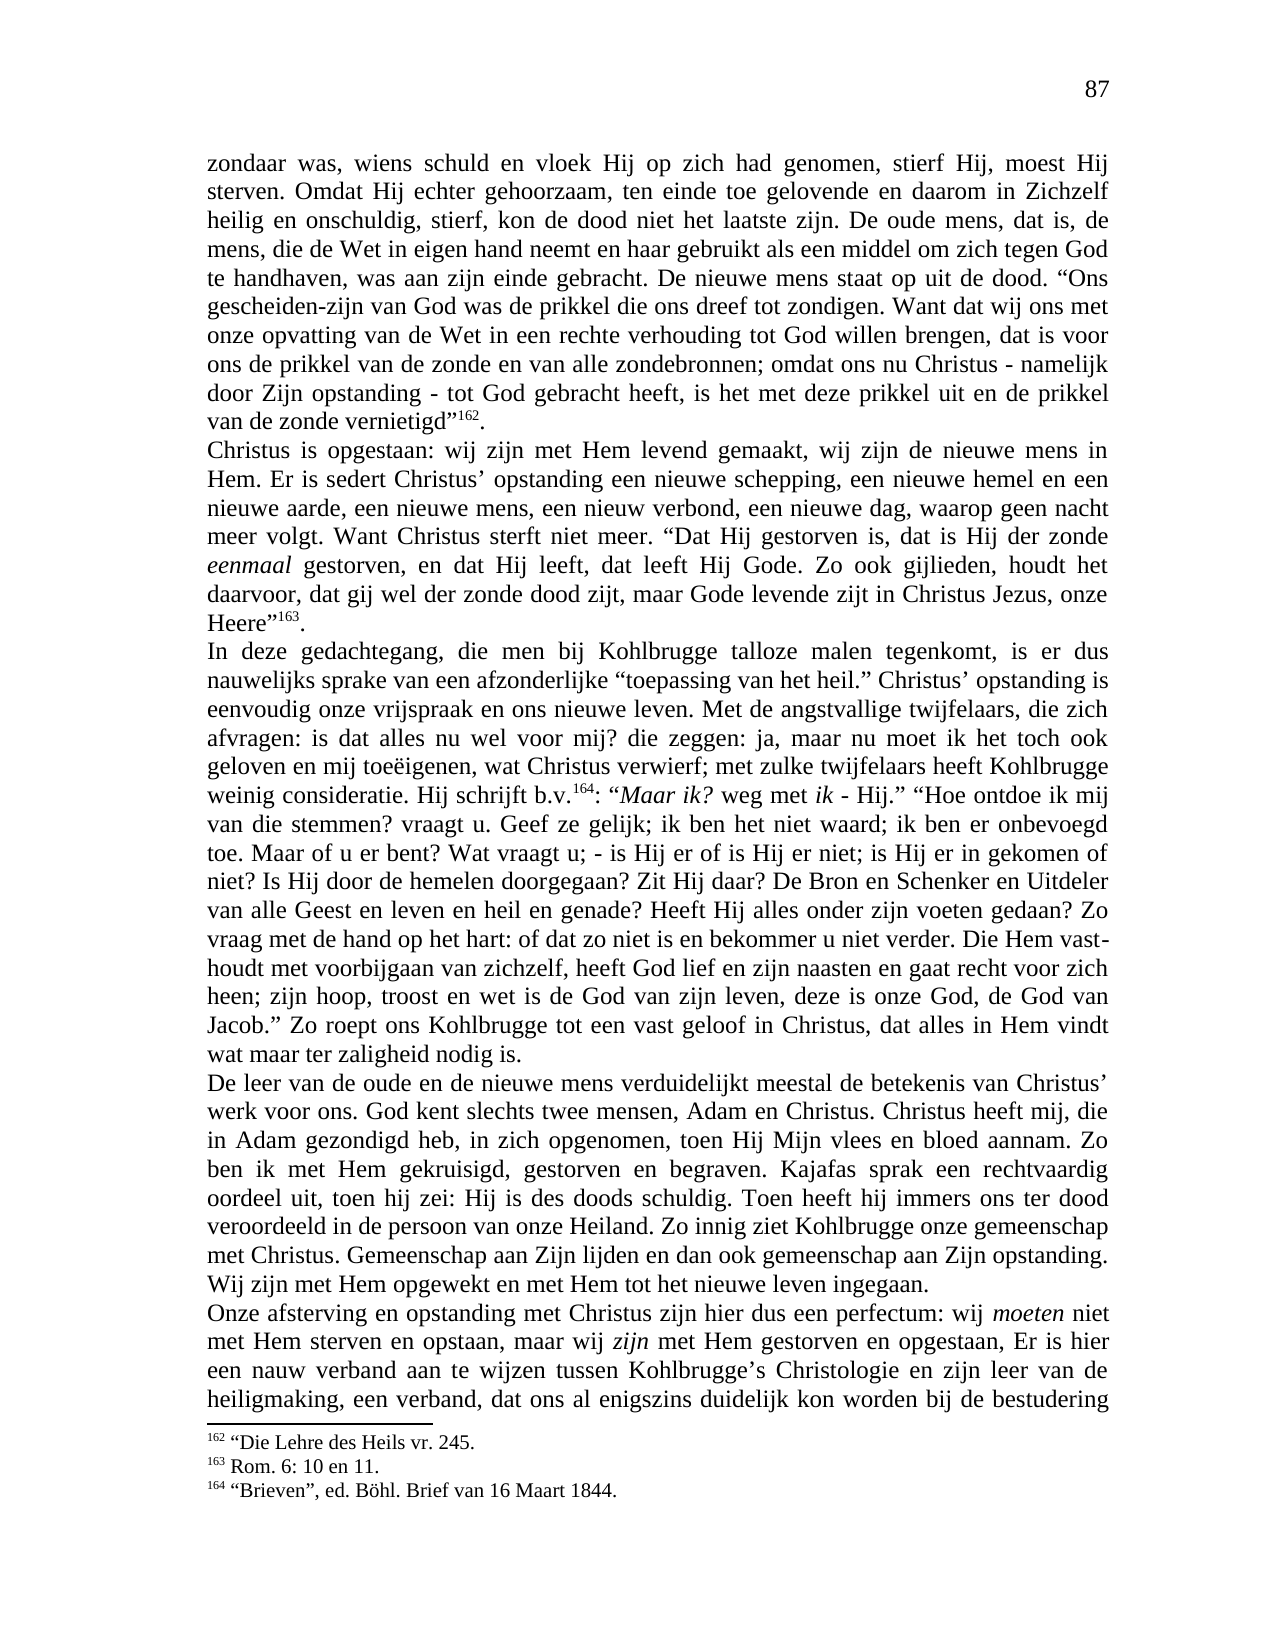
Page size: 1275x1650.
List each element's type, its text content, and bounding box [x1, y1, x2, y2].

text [207, 1298, 1109, 1413]
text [207, 148, 1109, 435]
text De leer van de oude en de nieuwe mens verduidelijkt meestal de betekenis van Christus’ werk voor ons. God kent slechts twee mensen, Adam en Christus. Christus heeft mij, die in Adam gezondigd heb, in zich opgenomen, toen Hij Mijn vlees en bloed aannam. Zo ben ik met Hem gekruisigd, gestorven en begraven. Kajafas sprak een rechtvaardig oordeel uit, toen hij zei: Hij is des doods schuldig. Toen heeft hij immers ons ter dood veroordeeld in de persoon van onze Heiland. Zo innig ziet Kohlbrugge onze gemeenschap met Christus. Gemeenschap aan Zijn lijden en dan ook gemeenschap aan Zijn opstanding. Wij zijn met Hem opgewekt en met Hem tot het nieuwe leven ingegaan. [207, 1068, 1109, 1298]
text Christus is opgestaan: wij zijn met Hem levend gemaakt, wij zijn de nieuwe mens in Hem. Er is sedert Christus’ opstanding een nieuwe schepping, een nieuwe hemel en een nieuwe aarde, een nieuwe mens, een nieuw verbond, een nieuwe dag, waarop geen nacht meer volgt. Want Christus sterft niet meer. “Dat Hij gestorven is, dat is Hij der zonde eenmaal gestorven, en dat Hij leeft, dat leeft Hij Gode. Zo ook gijlieden, houdt het daarvoor, dat gij wel der zonde dood zijt, maar Gode levende zijt in Christus Jezus, onze Heere”. [207, 435, 1109, 636]
text In deze gedachtegang, die men bij Kohlbrugge talloze malen tegenkomt, is er dus nauwelijks sprake van een afzonderlijke “toepassing van het heil.” Christus’ opstanding is eenvoudig onze vrijspraak en ons nieuwe leven. Met de angstvallige twijfelaars, die zich afvragen: is dat alles nu wel voor mij? die zeggen: ja, maar nu moet ik het toch ook geloven en mij toeëigenen, wat Christus verwierf; met zulke twijfelaars heeft Kohlbrugge weinig consideratie. Hij schrijft b.v.: “Maar ik? weg met ik - Hij.” “Hoe ontdoe ik mij van die stemmen? vraagt u. Geef ze gelijk; ik ben het niet waard; ik ben er onbevoegd toe. Maar of u er bent? Wat vraagt u; - is Hij er of is Hij er niet; is Hij er in gekomen of niet? Is Hij door de hemelen doorgegaan? Zit Hij daar? De Bron en Schenker en Uitdeler van alle Geest en leven en heil en genade? Heeft Hij alles onder zijn voeten gedaan? Zo vraag met de hand op het hart: of dat zo niet is en bekommer u niet verder. Die Hem vasthoudt met voorbijgaan van zichzelf, heeft God lief en zijn naasten en gaat recht voor zich heen; zijn hoop, troost en wet is de God van zijn leven, deze is onze God, de God van Jacob.” Zo roept ons Kohlbrugge tot een vast geloof in Christus, dat alles in Hem vindt wat maar ter zaligheid nodig is. [207, 636, 1109, 1068]
